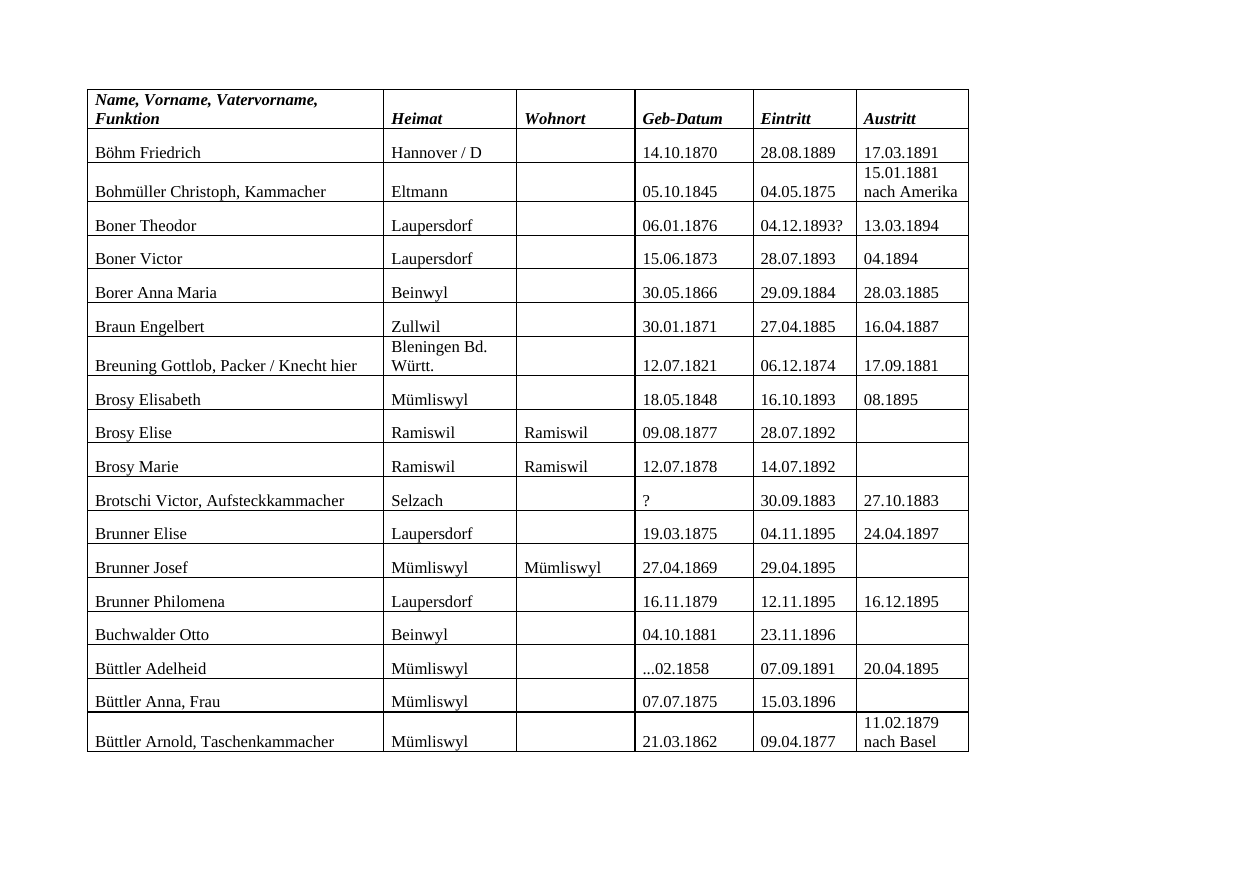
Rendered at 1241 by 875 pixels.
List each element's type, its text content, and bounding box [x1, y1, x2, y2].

table_cell 30.05.1866 [636, 269, 753, 302]
table_cell [857, 443, 968, 476]
table_cell 17.09.1881 [857, 337, 968, 375]
table_cell Ramiswil [517, 443, 634, 476]
table_header Austritt [857, 90, 968, 128]
table_cell [857, 544, 968, 577]
table_cell 04.11.1895 [754, 511, 856, 543]
table_cell Buchwalder Otto [88, 612, 383, 644]
table_cell 06.12.1874 [754, 337, 856, 375]
table_cell 16.04.1887 [857, 303, 968, 336]
table_cell 17.03.1891 [857, 129, 968, 162]
table_cell Büttler Anna, Frau [88, 679, 383, 711]
table_cell Ramiswil [384, 410, 516, 442]
table_cell Mümliswyl [384, 376, 516, 409]
table_cell Mümliswyl [384, 713, 516, 751]
table_cell Zullwil [384, 303, 516, 336]
table_cell Laupersdorf [384, 202, 516, 235]
table_cell Brunner Philomena [88, 578, 383, 611]
table_cell 05.10.1845 [636, 163, 753, 201]
table_cell Hannover / D [384, 129, 516, 162]
table_cell 16.12.1895 [857, 578, 968, 611]
table_header Name, Vorname, Vatervorname, Funktion [88, 90, 383, 128]
table_cell Brosy Elisabeth [88, 376, 383, 409]
table_cell [517, 202, 634, 235]
table_cell [857, 410, 968, 442]
table_cell 16.10.1893 [754, 376, 856, 409]
table_cell 20.04.1895 [857, 645, 968, 678]
table_header Geb-Datum [636, 90, 753, 128]
table_cell Büttler Adelheid [88, 645, 383, 678]
table_cell Mümliswyl [384, 679, 516, 711]
table_cell 12.07.1821 [636, 337, 753, 375]
table_cell Bohmüller Christoph, Kammacher [88, 163, 383, 201]
table_header Eintritt [754, 90, 856, 128]
table_cell Selzach [384, 477, 516, 509]
table_cell [517, 236, 634, 268]
table_cell Böhm Friedrich [88, 129, 383, 162]
table_cell 07.07.1875 [636, 679, 753, 711]
table_cell 09.04.1877 [754, 713, 856, 751]
table_cell Beinwyl [384, 612, 516, 644]
table_cell 28.03.1885 [857, 269, 968, 302]
table_cell [517, 337, 634, 375]
table_cell Borer Anna Maria [88, 269, 383, 302]
table_cell 18.05.1848 [636, 376, 753, 409]
table_cell 13.03.1894 [857, 202, 968, 235]
table_cell Braun Engelbert [88, 303, 383, 336]
table_cell [517, 376, 634, 409]
table_cell 28.07.1893 [754, 236, 856, 268]
table_header Heimat [384, 90, 516, 128]
table_cell Mümliswyl [384, 645, 516, 678]
table_cell 12.11.1895 [754, 578, 856, 611]
table_cell 24.04.1897 [857, 511, 968, 543]
table_cell 27.04.1885 [754, 303, 856, 336]
table_cell [517, 163, 634, 201]
table_cell [517, 129, 634, 162]
table_cell 16.11.1879 [636, 578, 753, 611]
table_cell 29.09.1884 [754, 269, 856, 302]
table_cell Laupersdorf [384, 578, 516, 611]
table_cell 04.05.1875 [754, 163, 856, 201]
table_cell Brotschi Victor, Aufsteckkammacher [88, 477, 383, 509]
table_cell 14.10.1870 [636, 129, 753, 162]
table_cell 04.10.1881 [636, 612, 753, 644]
table_cell 30.01.1871 [636, 303, 753, 336]
table_cell 27.04.1869 [636, 544, 753, 577]
table_cell Bleningen Bd. Württ. [384, 337, 516, 375]
table_cell 27.10.1883 [857, 477, 968, 509]
table_cell Laupersdorf [384, 236, 516, 268]
table_cell Boner Victor [88, 236, 383, 268]
table_cell Brunner Josef [88, 544, 383, 577]
table_cell Laupersdorf [384, 511, 516, 543]
table_cell 08.1895 [857, 376, 968, 409]
table_cell Boner Theodor [88, 202, 383, 235]
table_cell Mümliswyl [517, 544, 634, 577]
table_cell [517, 303, 634, 336]
table_cell Ramiswil [384, 443, 516, 476]
table_cell [857, 679, 968, 711]
table_cell ? [636, 477, 753, 509]
table_cell Beinwyl [384, 269, 516, 302]
table_cell Brosy Marie [88, 443, 383, 476]
table_cell [517, 477, 634, 509]
table_cell 14.07.1892 [754, 443, 856, 476]
table_cell 15.06.1873 [636, 236, 753, 268]
table_cell [517, 645, 634, 678]
table_cell 19.03.1875 [636, 511, 753, 543]
table_cell 11.02.1879 nach Basel [857, 713, 968, 751]
table_cell 04.1894 [857, 236, 968, 268]
table_cell [517, 578, 634, 611]
table_cell 28.08.1889 [754, 129, 856, 162]
table_cell ...02.1858 [636, 645, 753, 678]
table_cell [517, 269, 634, 302]
table_cell 07.09.1891 [754, 645, 856, 678]
table_cell [517, 679, 634, 711]
table_cell [517, 713, 634, 751]
table_cell 30.09.1883 [754, 477, 856, 509]
table_cell 21.03.1862 [636, 713, 753, 751]
table_cell 23.11.1896 [754, 612, 856, 644]
table_cell [857, 612, 968, 644]
table_cell Büttler Arnold, Taschenkammacher [88, 713, 383, 751]
table_cell 09.08.1877 [636, 410, 753, 442]
table_cell [517, 511, 634, 543]
table_cell 06.01.1876 [636, 202, 753, 235]
table_cell 12.07.1878 [636, 443, 753, 476]
table_cell Breuning Gottlob, Packer / Knecht hier [88, 337, 383, 375]
table_header Wohnort [517, 90, 634, 128]
table_cell 15.01.1881 nach Amerika [857, 163, 968, 201]
table_cell Ramiswil [517, 410, 634, 442]
table_cell Brosy Elise [88, 410, 383, 442]
table_cell Eltmann [384, 163, 516, 201]
table_cell 04.12.1893? [754, 202, 856, 235]
table_cell [517, 612, 634, 644]
table_cell Brunner Elise [88, 511, 383, 543]
table_cell 28.07.1892 [754, 410, 856, 442]
table_cell Mümliswyl [384, 544, 516, 577]
table_cell 15.03.1896 [754, 679, 856, 711]
table_cell 29.04.1895 [754, 544, 856, 577]
